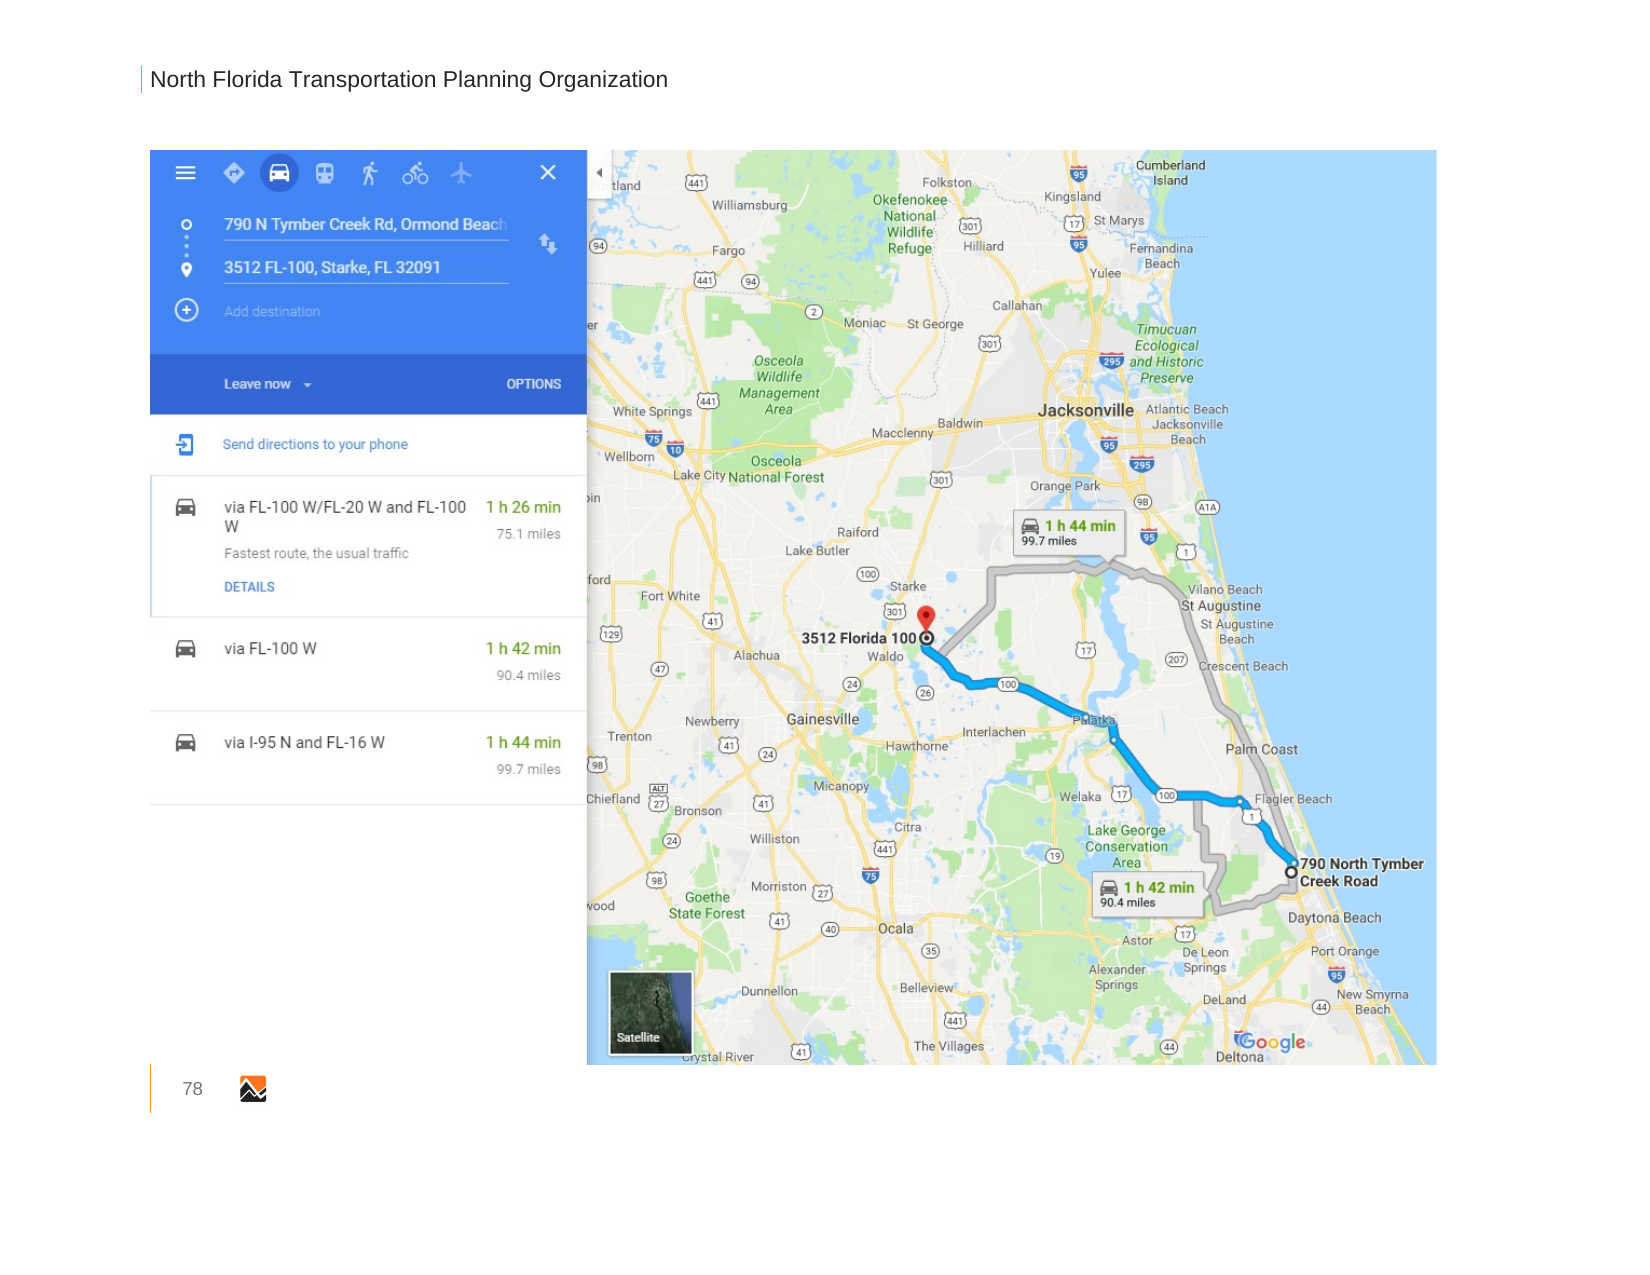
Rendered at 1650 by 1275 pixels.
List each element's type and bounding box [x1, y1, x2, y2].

picture [150, 150, 1437, 1065]
picture [239, 1072, 268, 1105]
